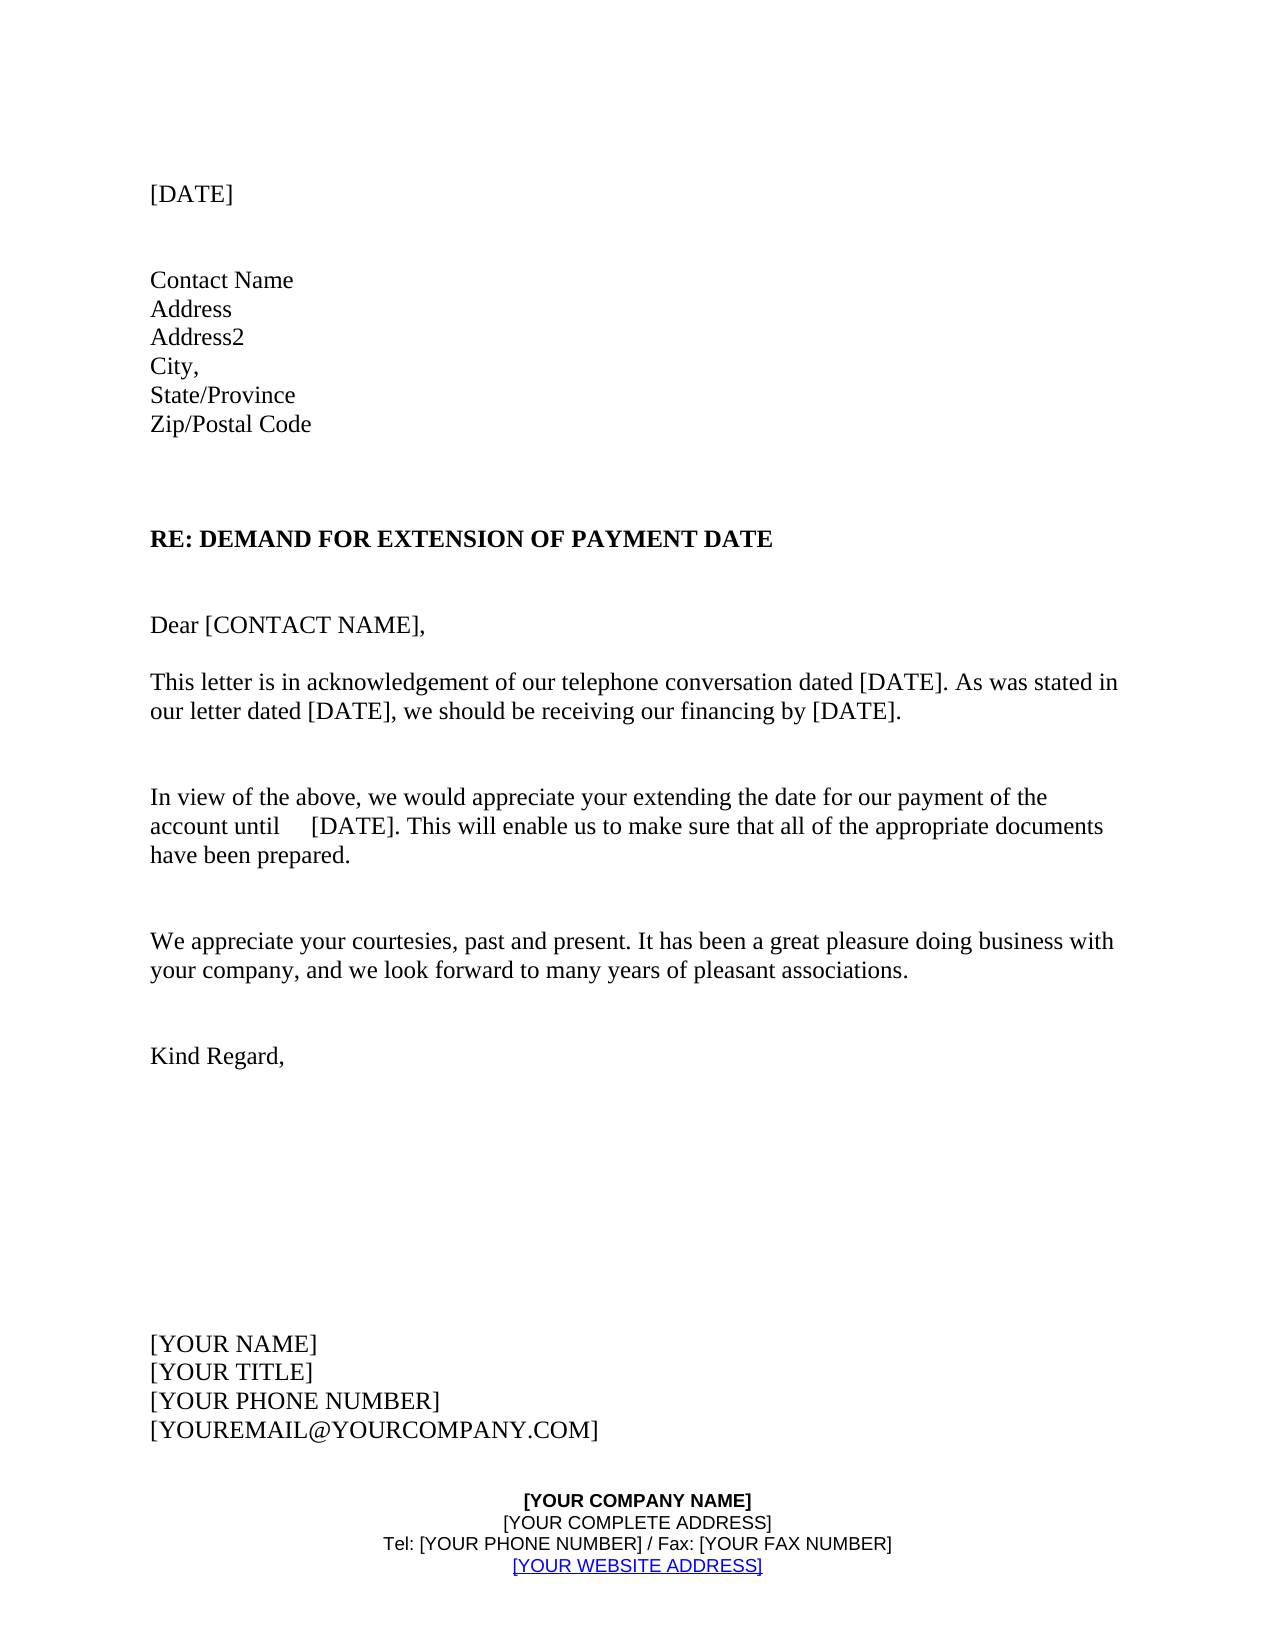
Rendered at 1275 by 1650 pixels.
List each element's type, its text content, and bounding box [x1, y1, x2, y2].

text RE: DEMAND FOR EXTENSION OF PAYMENT DATE [150, 524, 1125, 552]
text This letter is in acknowledgement of our telephone conversation dated [DATE]. As was stated in our letter dated [DATE], we should be receiving our financing by [DATE]. [150, 667, 1125, 725]
text [YOUREMAIL@YOURCOMPANY.COM] [150, 1415, 1125, 1444]
text [DATE] [150, 179, 1125, 207]
text We appreciate your courtesies, past and present. It has been a great pleasure doing business with your company, and we look forward to many years of pleasant associations. [150, 926, 1125, 984]
text Contact Name [150, 265, 1125, 294]
text City, [150, 351, 1125, 380]
text In view of the above, we would appreciate your extending the date for our payment of the account until [DATE]. This will enable us to make sure that all of the appropriate documents have been prepared. [150, 782, 1125, 869]
text [YOUR TITLE] [150, 1357, 1125, 1386]
text State/Province [150, 380, 1125, 409]
text Address [150, 294, 1125, 322]
text Zip/Postal Code [150, 409, 1125, 437]
text [YOUR PHONE NUMBER] [150, 1386, 1125, 1415]
text Dear [CONTACT NAME], [150, 610, 1125, 639]
text Address2 [150, 322, 1125, 351]
text Kind Regard, [150, 1041, 1125, 1070]
text [YOUR NAME] [150, 1329, 1125, 1357]
